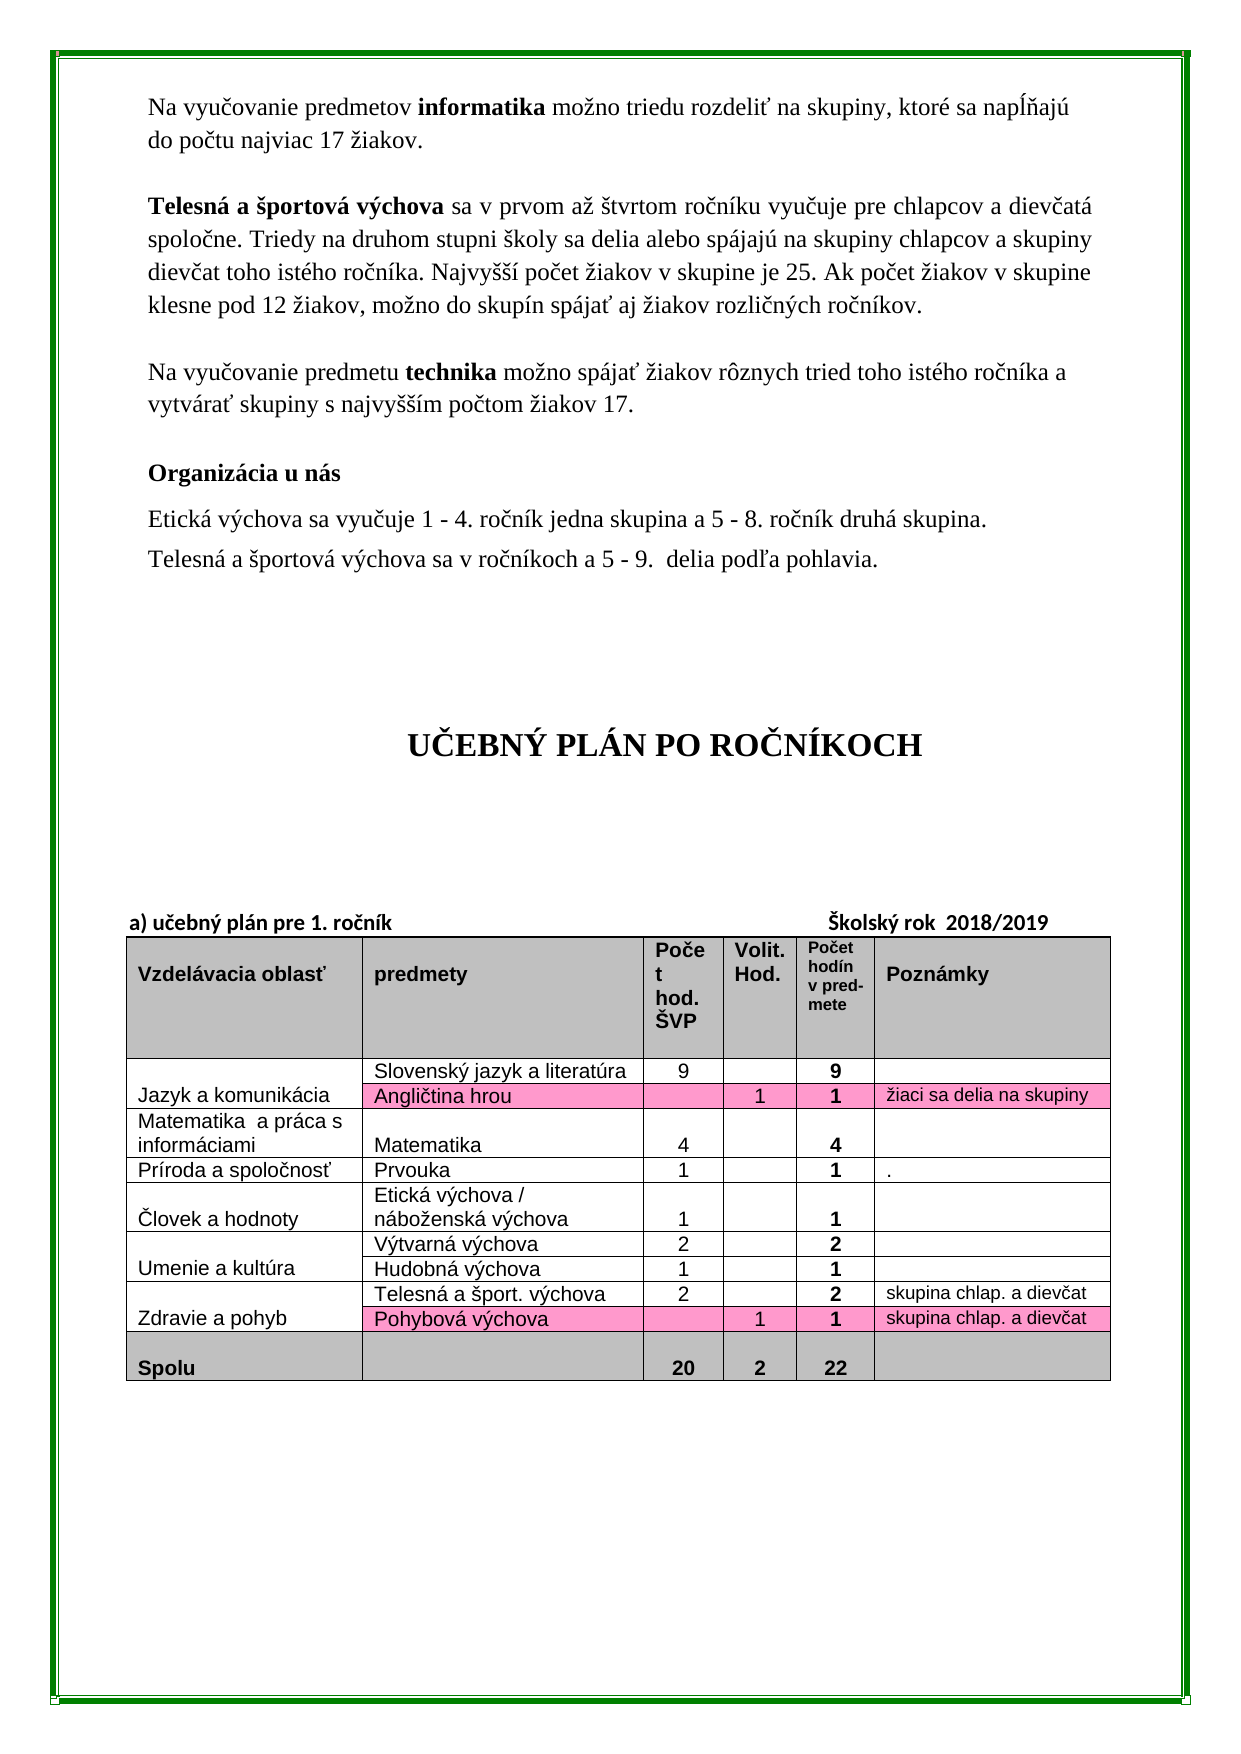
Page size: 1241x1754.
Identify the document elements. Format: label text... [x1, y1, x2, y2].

table_cell Príroda a spoločnosť [127, 1158, 362, 1182]
table_cell skupina chlap. a dievčat [875, 1282, 1110, 1306]
table_cell 2 [644, 1232, 723, 1256]
text Etická výchova sa vyučuje 1 - 4. ročník jedna skupina a 5 - 8. ročník druhá skupina. [148, 504, 1185, 533]
table_cell Pohybová výchova [363, 1307, 643, 1331]
table_cell skupina chlap. a dievčat [875, 1307, 1110, 1331]
table_header Počet hodín v pred- mete [797, 938, 874, 1058]
table_cell Etická výchova / náboženská výchova [363, 1183, 643, 1231]
table_cell 1 [797, 1307, 874, 1331]
table_cell [724, 1158, 796, 1182]
table_cell [644, 1084, 723, 1108]
table_cell [724, 1059, 796, 1083]
text Telesná a športová výchova sa v prvom až štvrtom ročníku vyučuje pre chlapcov a dievčatá spoločne. Triedy na druhom stupni školy sa delia alebo spájajú na skupiny chlapcov a skupiny dievčat toho istého ročníka. Najvyšší počet žiakov v skupine je 25. Ak počet žiakov v skupine klesne pod 12 žiakov, možno do skupín spájať aj žiakov rozličných ročníkov. [148, 191, 1092, 319]
table_cell Slovenský jazyk a literatúra [363, 1059, 643, 1083]
text a) učebný plán pre 1. ročník Školský rok 2018/2019 [98, 908, 1182, 936]
table_header Volit. Hod. [724, 938, 796, 1058]
table_cell 4 [644, 1109, 723, 1157]
table_cell [363, 1332, 643, 1380]
table_cell Zdravie a pohyb [127, 1282, 362, 1331]
table_cell 1 [797, 1158, 874, 1182]
table_cell 1 [724, 1307, 796, 1331]
table_cell 4 [797, 1109, 874, 1157]
table_cell 9 [797, 1059, 874, 1083]
table_cell Umenie a kultúra [127, 1232, 362, 1281]
table_cell Spolu [127, 1332, 362, 1380]
text UČEBNÝ PLÁN PO ROČNÍKOCH [148, 726, 1182, 764]
table_cell [875, 1332, 1110, 1380]
table_cell 1 [797, 1084, 874, 1108]
table_cell 1 [797, 1183, 874, 1231]
table_cell 1 [724, 1084, 796, 1108]
table_cell Prvouka [363, 1158, 643, 1182]
table_cell [875, 1257, 1110, 1281]
table_cell Angličtina hrou [363, 1084, 643, 1108]
table_cell [875, 1059, 1110, 1083]
table_cell [724, 1109, 796, 1157]
table_cell 1 [644, 1183, 723, 1231]
table_cell 2 [724, 1332, 796, 1380]
table_cell 22 [797, 1332, 874, 1380]
table_cell [724, 1183, 796, 1231]
table_cell [724, 1282, 796, 1306]
table_cell 20 [644, 1332, 723, 1380]
table_header Poznámky [875, 938, 1110, 1058]
table_cell [644, 1307, 723, 1331]
table_cell Telesná a šport. výchova [363, 1282, 643, 1306]
table_cell Človek a hodnoty [127, 1183, 362, 1231]
table_cell [875, 1183, 1110, 1231]
table_cell Výtvarná výchova [363, 1232, 643, 1256]
table_cell [724, 1257, 796, 1281]
table_cell [724, 1232, 796, 1256]
table_cell [875, 1232, 1110, 1256]
text Organizácia u nás [148, 458, 1182, 487]
table_cell . [875, 1158, 1110, 1182]
table_header predmety [363, 938, 643, 1058]
table_cell Matematika [363, 1109, 643, 1157]
table_cell Hudobná výchova [363, 1257, 643, 1281]
table_cell 2 [797, 1232, 874, 1256]
table_header Vzdelávacia oblasť [127, 938, 362, 1058]
table_cell Matematika a práca s informáciami [127, 1109, 362, 1157]
table_cell [875, 1109, 1110, 1157]
table_cell 1 [644, 1158, 723, 1182]
table_cell 9 [644, 1059, 723, 1083]
table_cell 2 [644, 1282, 723, 1306]
table_cell 1 [644, 1257, 723, 1281]
table_cell 1 [797, 1257, 874, 1281]
text Telesná a športová výchova sa v ročníkoch a 5 - 9. delia podľa pohlavia. [148, 544, 1092, 573]
text Na vyučovanie predmetov informatika možno triedu rozdeliť na skupiny, ktoré sa napĺňajú do počtu najviac 17 žiakov. [148, 92, 1092, 154]
table_cell Jazyk a komunikácia [127, 1059, 362, 1108]
table_cell žiaci sa delia na skupiny [875, 1084, 1110, 1108]
table_cell 2 [797, 1282, 874, 1306]
text Na vyučovanie predmetu technika možno spájať žiakov rôznych tried toho istého ročníka a vytvárať skupiny s najvyšším počtom žiakov 17. [148, 357, 1092, 418]
table_header Počet hod. ŠVP [644, 938, 723, 1058]
